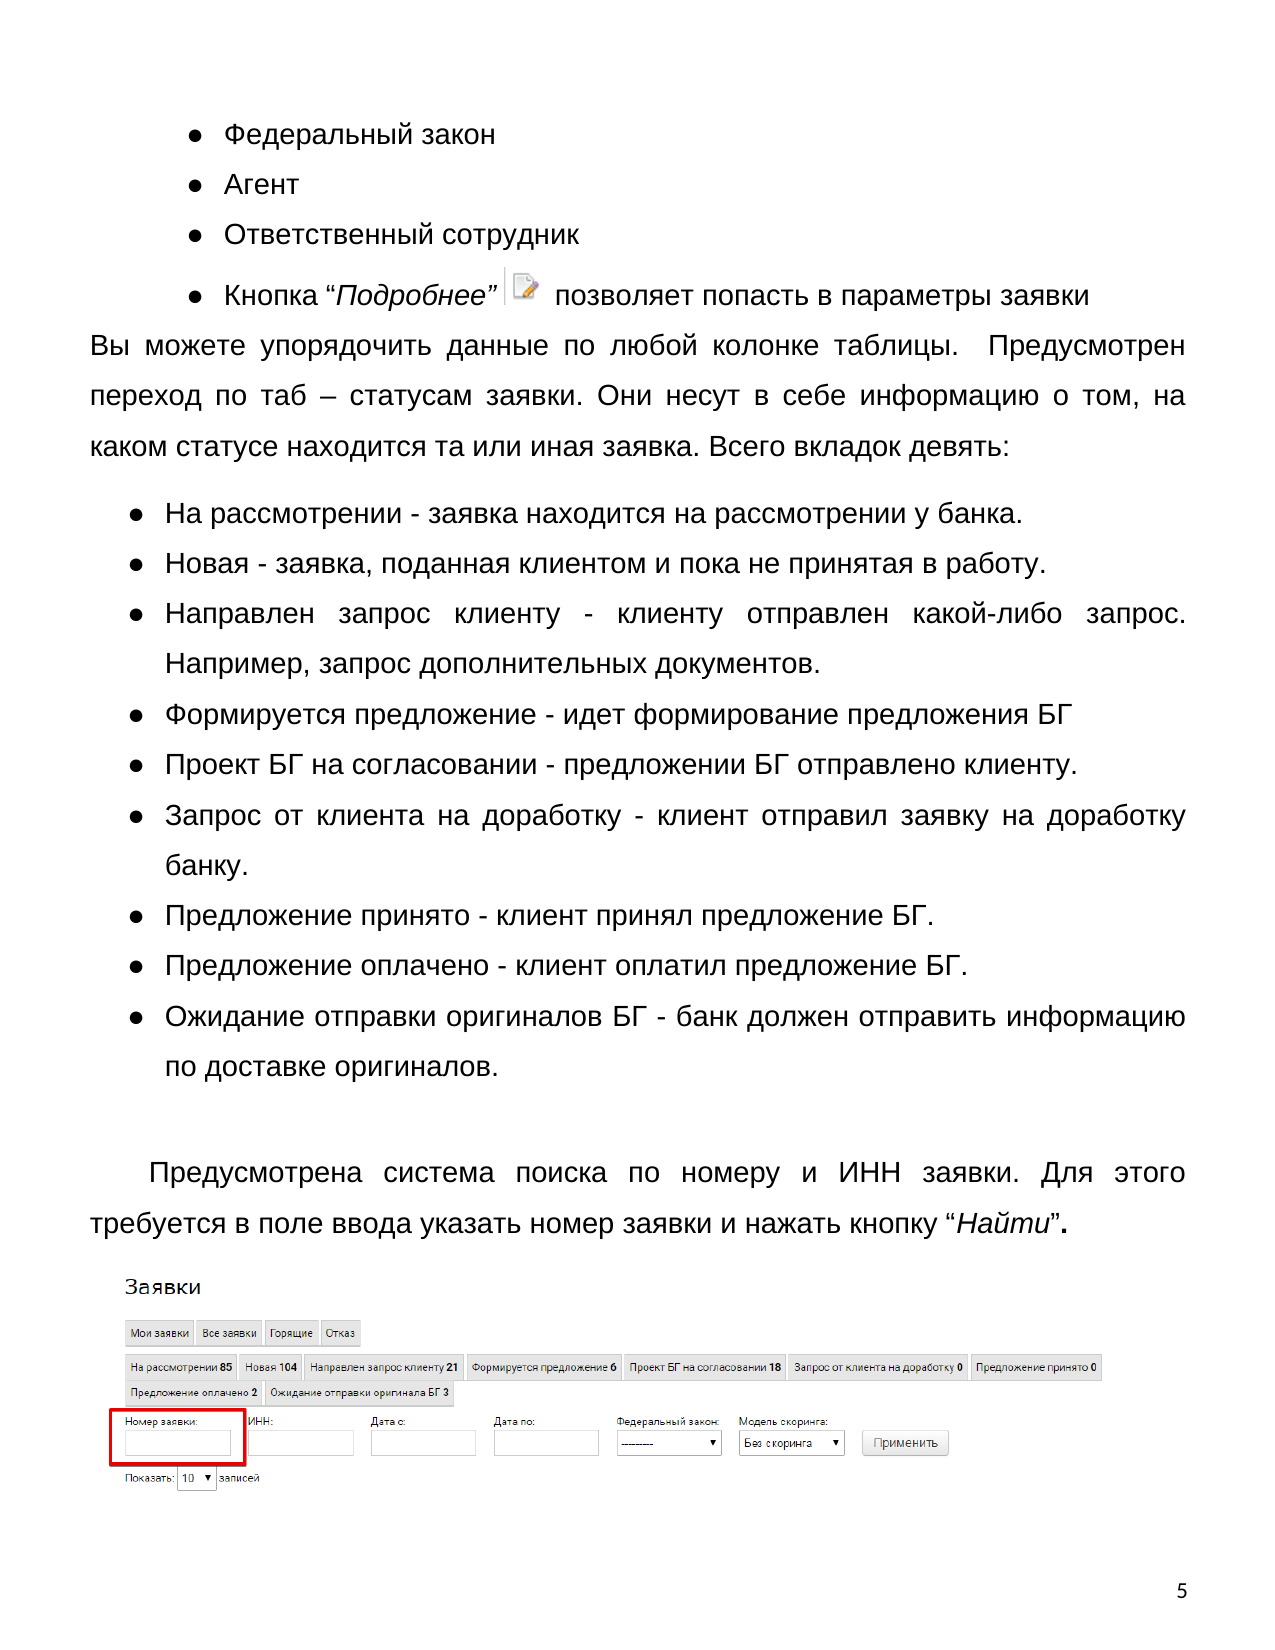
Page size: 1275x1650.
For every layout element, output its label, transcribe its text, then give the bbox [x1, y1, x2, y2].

text Вы можете упорядочить данные по любой колонке таблицы. Предусмотрен переход по таб – статусам заявки. Они несут в себе информацию о том, на каком статусе находится та или иная заявка. Всего вкладок девять: [89, 328, 1187, 462]
list Формируется предложение - идет формирование предложения БГ [127, 697, 1187, 730]
list Ожидание отправки оригиналов БГ - банк должен отправить информацию по доставке оригиналов. [127, 999, 1187, 1083]
list Проект БГ на согласовании - предложении БГ отправлено клиенту. [127, 747, 1187, 781]
picture [504, 267, 547, 305]
text Предусмотрена система поиска по номеру и ИНН заявки. Для этого требуется в поле ввода указать номер заявки и нажать кнопку “Найти”. [89, 1156, 1187, 1239]
list Предложение принято - клиент принял предложение БГ. [127, 898, 1187, 932]
list Федеральный закон [186, 117, 1187, 150]
list На рассмотрении - заявка находится на рассмотрении у банка. [127, 496, 1187, 529]
list Агент [186, 167, 1187, 201]
list Новая - заявка, поданная клиентом и пока не принятая в работу. [127, 546, 1187, 579]
list Предложение оплачено - клиент оплатил предложение БГ. [127, 948, 1187, 982]
list Запрос от клиента на доработку - клиент отправил заявку на доработку банку. [127, 797, 1187, 881]
picture [90, 1272, 1124, 1496]
list Ответственный сотрудник [186, 217, 1187, 251]
list Кнопка “Подробнее” позволяет попасть в параметры заявки [186, 268, 1187, 311]
list Направлен запрос клиенту - клиенту отправлен какой-либо запрос. Например, запрос дополнительных документов. [127, 596, 1187, 680]
